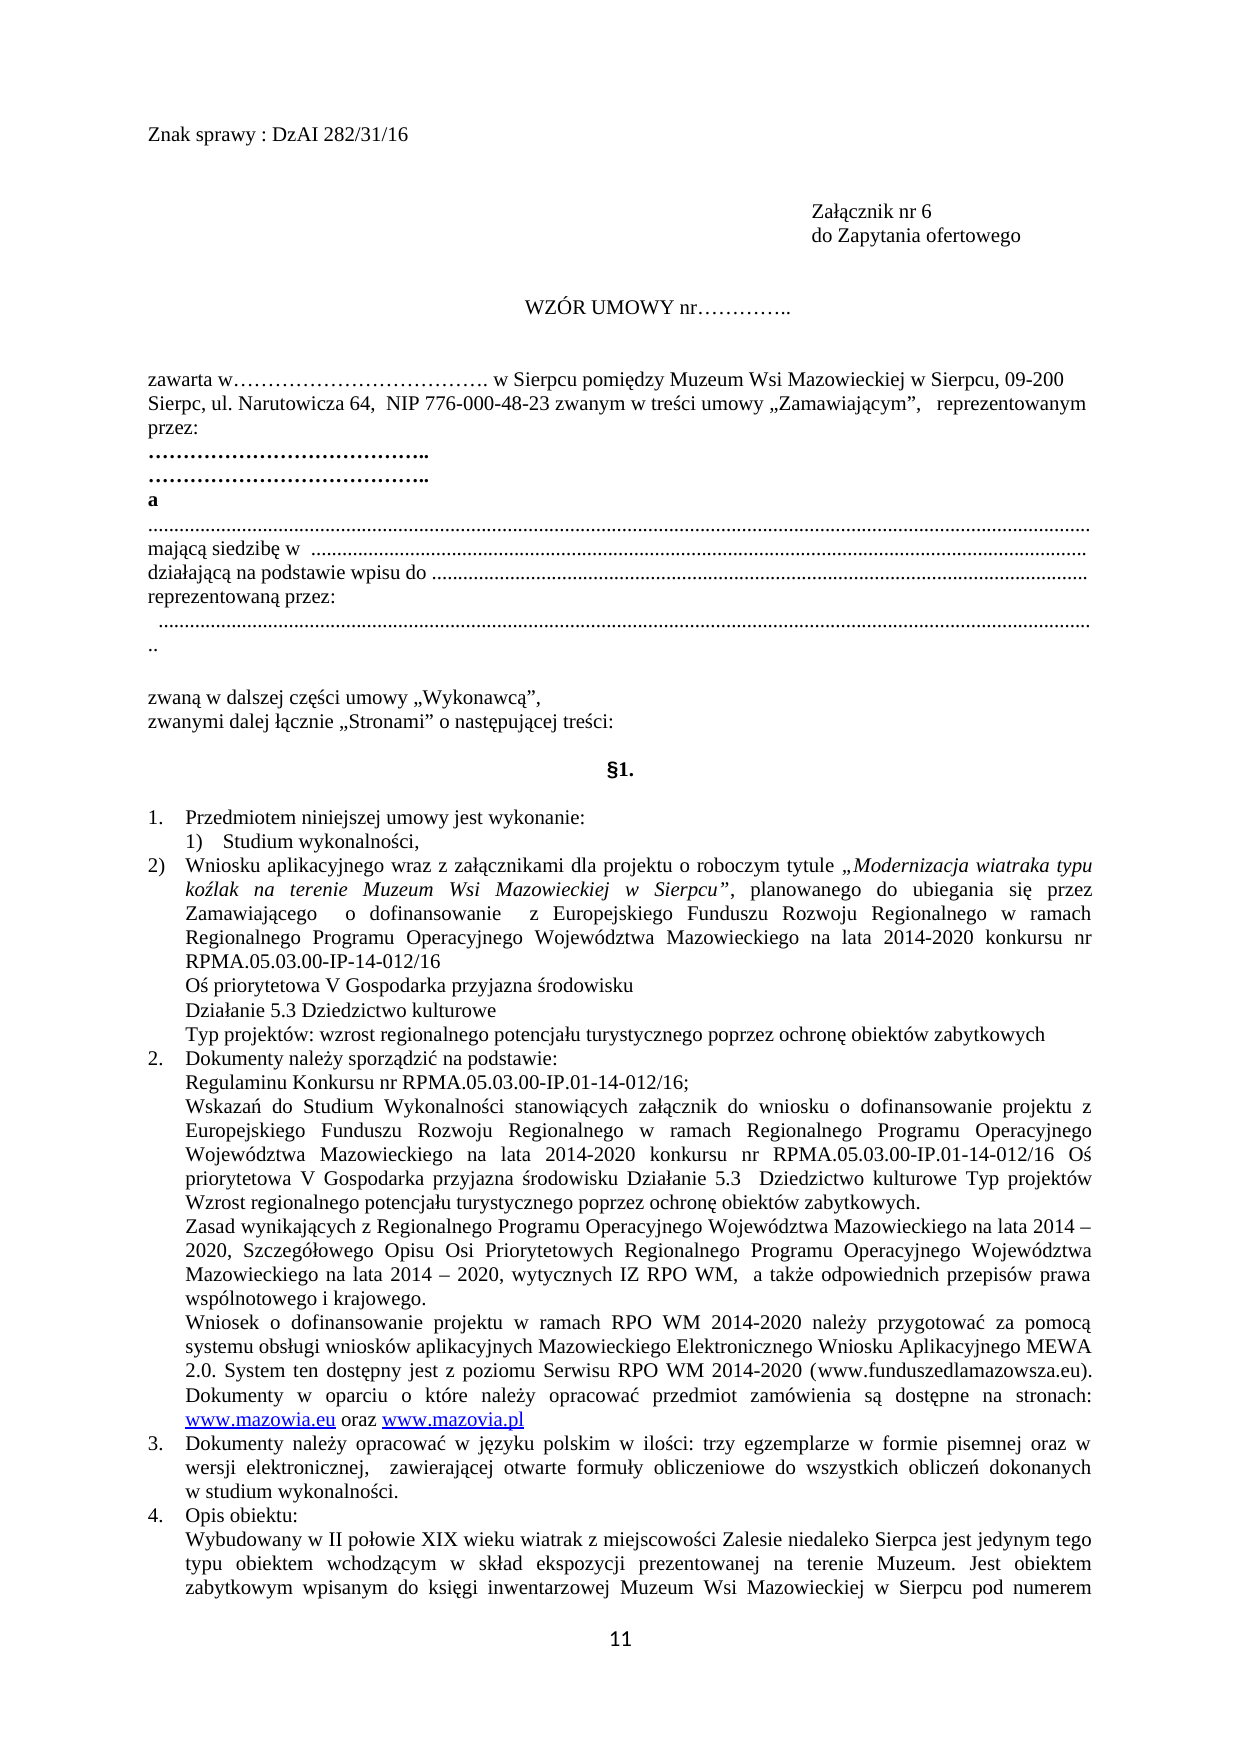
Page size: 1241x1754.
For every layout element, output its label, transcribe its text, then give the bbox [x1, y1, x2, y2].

list Dokumenty należy sporządzić na podstawie: [148, 1046, 1093, 1070]
text Działanie 5.3 Dziedzictwo kulturowe [185, 997, 1093, 1022]
text WZÓR UMOWY nr………….. [223, 295, 1093, 319]
text Załącznik nr 6 [738, 199, 1093, 223]
text ………………………………….. [148, 463, 1093, 487]
text zwanymi dalej łącznie „Stronami” o następującej treści: [148, 709, 1093, 733]
list Studium wykonalności, [185, 829, 1093, 853]
text zwaną w dalszej części umowy „Wykonawcą”, [148, 684, 1093, 709]
text do Zapytania ofertowego [738, 223, 1093, 247]
text działającą na podstawie wpisu do .............................................................................................................................. [148, 559, 1093, 584]
list Przedmiotem niniejszej umowy jest wykonanie: [148, 805, 1093, 829]
text mającą siedzibę w ..................................................................................................................................................... [148, 536, 1093, 559]
text ..................................................................................................................................................................................... [148, 511, 1093, 536]
text 1. [148, 757, 1093, 781]
text Regulaminu Konkursu nr RPMA.05.03.00-IP.01-14-012/16; [185, 1070, 1093, 1094]
list Dokumenty należy opracować w języku polskim w ilości: trzy egzemplarze w formie pisemnej oraz w wersji elektronicznej, zawierającej otwarte formuły obliczeniowe do wszystkich obliczeń dokonanych w studium wykonalności. [148, 1431, 1093, 1503]
text zawarta w………………………………. w Sierpcu pomiędzy Muzeum Wsi Mazowieckiej w Sierpcu, 09-200 Sierpc, ul. Narutowicza 64, NIP 776-000-48-23 zwanym w treści umowy „Zamawiającym”, reprezentowanym przez: [148, 367, 1093, 439]
list Wniosku aplikacyjnego wraz z załącznikami dla projektu o roboczym tytule „Modernizacja wiatraka typu koźlak na terenie Muzeum Wsi Mazowieckiej w Sierpcu”, planowanego do ubiegania się przez Zamawiającego o dofinansowanie z Europejskiego Funduszu Rozwoju Regionalnego w ramach Regionalnego Programu Operacyjnego Województwa Mazowieckiego na lata 2014-2020 konkursu nr RPMA.05.03.00-IP-14-012/16 [148, 853, 1093, 973]
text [185, 1527, 1093, 1599]
text ..................................................................................................................................................................................... [148, 608, 1093, 656]
text Wskazań do Studium Wykonalności stanowiących załącznik do wniosku o dofinansowanie projektu z Europejskiego Funduszu Rozwoju Regionalnego w ramach Regionalnego Programu Operacyjnego Województwa Mazowieckiego na lata 2014-2020 konkursu nr RPMA.05.03.00-IP.01-14-012/16 Oś priorytetowa V Gospodarka przyjazna środowisku Działanie 5.3 Dziedzictwo kulturowe Typ projektów Wzrost regionalnego potencjału turystycznego poprzez ochronę obiektów zabytkowych. [185, 1094, 1093, 1214]
text reprezentowaną przez: [148, 584, 1093, 608]
list Opis obiektu: [148, 1503, 1093, 1527]
text ………………………………….. [148, 439, 1093, 463]
text Zasad wynikających z Regionalnego Programu Operacyjnego Województwa Mazowieckiego na lata 2014 – 2020, Szczegółowego Opisu Osi Priorytetowych Regionalnego Programu Operacyjnego Województwa Mazowieckiego na lata 2014 – 2020, wytycznych IZ RPO WM, a także odpowiednich przepisów prawa wspólnotowego i krajowego. [185, 1214, 1093, 1310]
text a [148, 487, 1093, 511]
text Typ projektów: wzrost regionalnego potencjału turystycznego poprzez ochronę obiektów zabytkowych [185, 1022, 1093, 1046]
text Oś priorytetowa V Gospodarka przyjazna środowisku [185, 973, 1093, 997]
text Wniosek o dofinansowanie projektu w ramach RPO WM 2014-2020 należy przygotować za pomocą systemu obsługi wniosków aplikacyjnych Mazowieckiego Elektronicznego Wniosku Aplikacyjnego MEWA 2.0. System ten dostępny jest z poziomu Serwisu RPO WM 2014-2020 (www.funduszedlamazowsza.eu). Dokumenty w oparciu o które należy opracować przedmiot zamówienia są dostępne na stronach: www.mazowia.eu oraz www.mazovia.pl [185, 1310, 1093, 1431]
